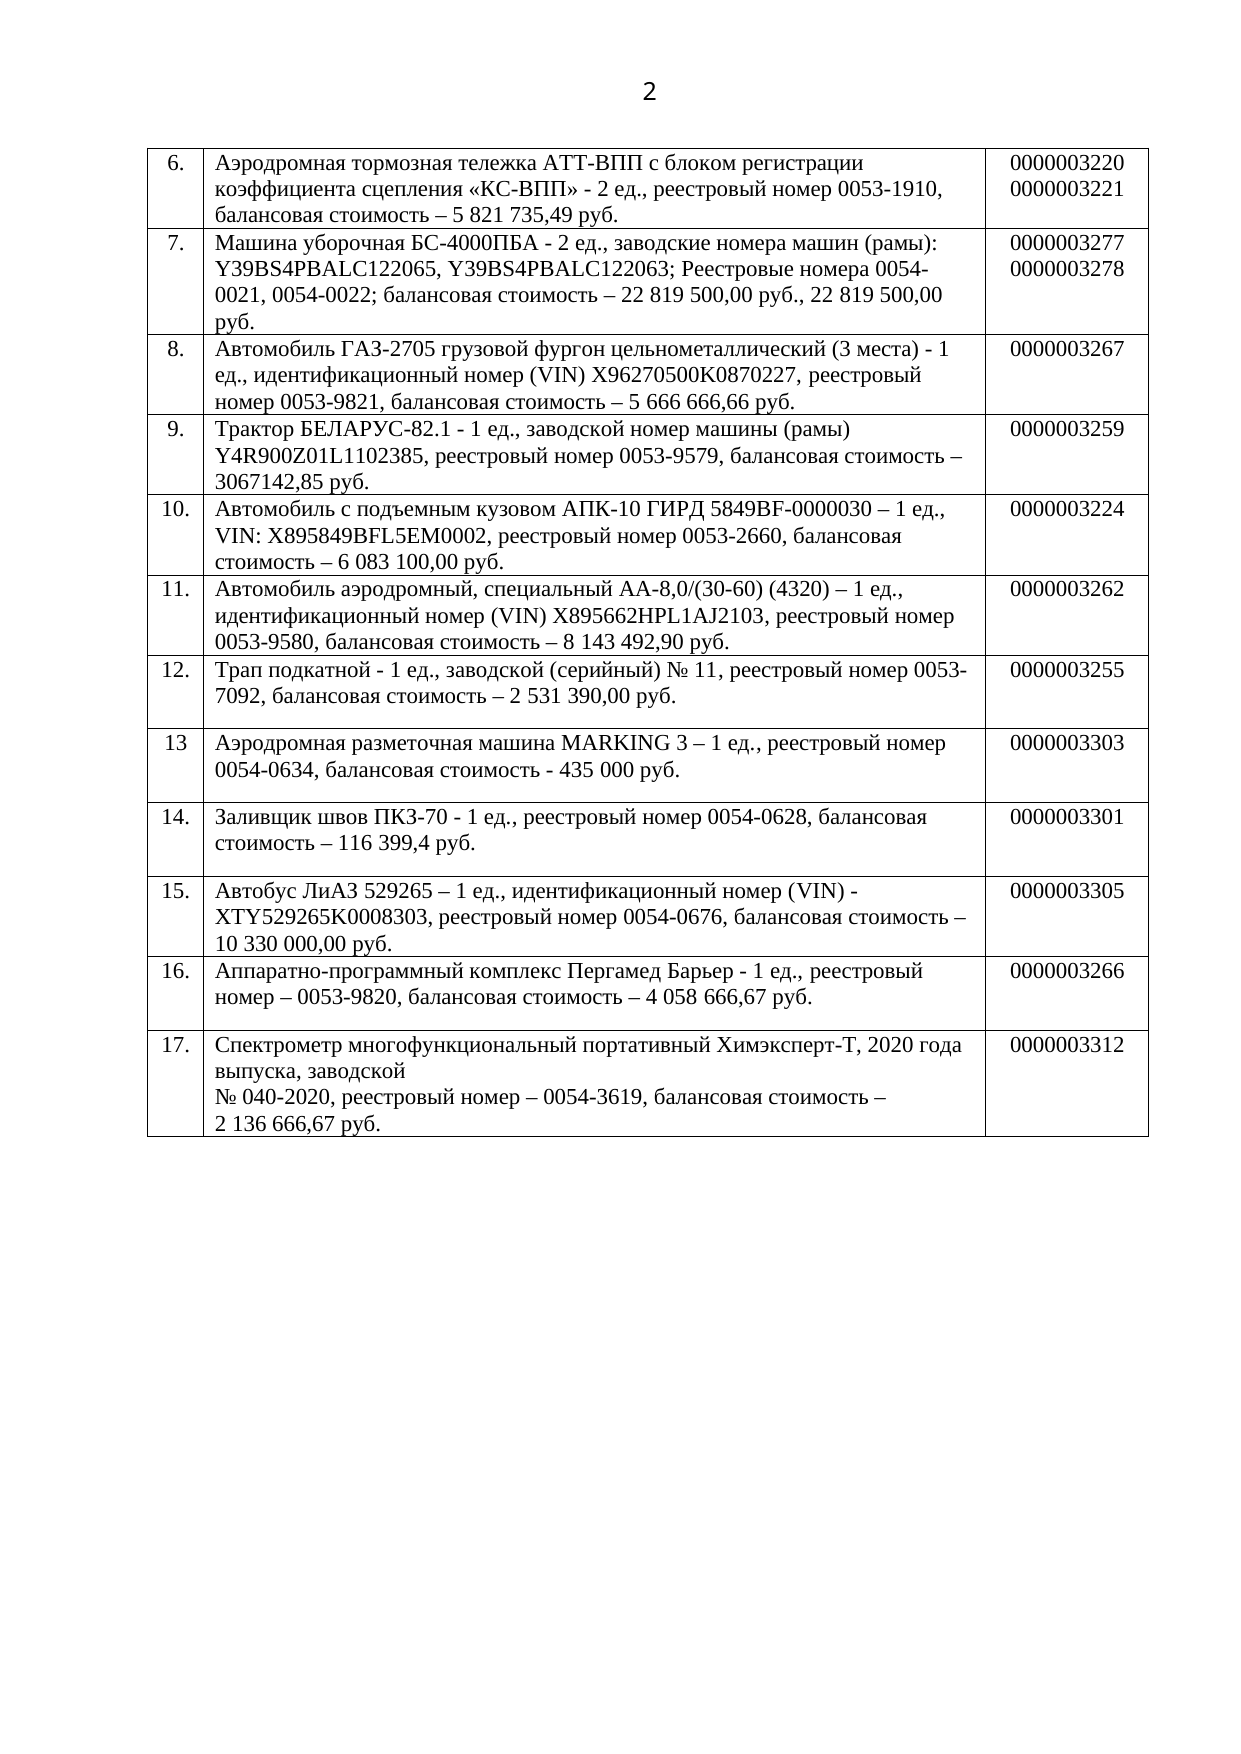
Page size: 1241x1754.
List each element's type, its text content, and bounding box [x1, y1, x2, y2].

table_cell 0000003259 [986, 415, 1148, 494]
table_cell 17. [148, 1031, 203, 1136]
table_cell 13 [148, 729, 203, 802]
table_cell 0000003220 0000003221 [986, 149, 1148, 228]
table_cell 10. [148, 495, 203, 574]
table_cell 9. [148, 415, 203, 494]
table_cell 0000003301 [986, 803, 1148, 876]
table_cell 7. [148, 229, 203, 334]
table_cell 12. [148, 656, 203, 728]
table_cell Спектрометр многофункциональный портативный Химэксперт-Т, 2020 года выпуска, заводской № 040-2020, реестровый номер – 0054-3619, балансовая стоимость – 2 136 666,67 руб. [204, 1031, 985, 1136]
table_cell 0000003224 [986, 495, 1148, 574]
table_cell 14. [148, 803, 203, 876]
table_cell 0000003312 [986, 1031, 1148, 1136]
table_cell 0000003262 [986, 576, 1148, 654]
table_cell 8. [148, 335, 203, 414]
table_cell 16. [148, 957, 203, 1030]
table_cell 0000003255 [986, 656, 1148, 728]
table_cell Аэродромная разметочная машина MARKING 3 – 1 ед., реестровый номер 0054-0634, балансовая стоимость - 435 000 руб. [204, 729, 985, 802]
table_cell 0000003266 [986, 957, 1148, 1030]
table_cell 0000003303 [986, 729, 1148, 802]
table_cell Заливщик швов ПКЗ-70 - 1 ед., реестровый номер 0054-0628, балансовая стоимость – 116 399,4 руб. [204, 803, 985, 876]
table_cell Автомобиль с подъемным кузовом АПК-10 ГИРД 5849BF-0000030 – 1 ед., VIN: X895849BFL5EM0002, реестровый номер 0053-2660, балансовая стоимость – 6 083 100,00 руб. [204, 495, 985, 574]
table_cell 15. [148, 877, 203, 956]
table_cell Автомобиль аэродромный, специальный АА-8,0/(30-60) (4320) – 1 ед., идентификационный номер (VIN) X895662HPL1AJ2103, реестровый номер 0053-9580, балансовая стоимость – 8 143 492,90 руб. [204, 576, 985, 654]
table_cell 0000003267 [986, 335, 1148, 414]
table_cell 6. [148, 149, 203, 228]
table_cell Аэродромная тормозная тележка АТТ-ВПП с блоком регистрации коэффициента сцепления «КС-ВПП» - 2 ед., реестровый номер 0053-1910, балансовая стоимость – 5 821 735,49 руб. [204, 149, 985, 228]
table_cell Аппаратно-программный комплекс Пергамед Барьер - 1 ед., реестровый номер – 0053-9820, балансовая стоимость – 4 058 666,67 руб. [204, 957, 985, 1030]
table_cell Автомобиль ГАЗ-2705 грузовой фургон цельнометаллический (3 места) - 1 ед., идентификационный номер (VIN) X96270500K0870227, реестровый номер 0053-9821, балансовая стоимость – 5 666 666,66 руб. [204, 335, 985, 414]
table_cell Машина уборочная БС-4000ПБА - 2 ед., заводские номера машин (рамы): Y39BS4PBALC122065, Y39BS4PBALC122063; Реестровые номера 0054-0021, 0054-0022; балансовая стоимость – 22 819 500,00 руб., 22 819 500,00 руб. [204, 229, 985, 334]
table_cell 0000003277 0000003278 [986, 229, 1148, 334]
table_cell Трактор БЕЛАРУС-82.1 - 1 ед., заводской номер машины (рамы) Y4R900Z01L1102385, реестровый номер 0053-9579, балансовая стоимость – 3067142,85 руб. [204, 415, 985, 494]
table_cell 11. [148, 576, 203, 654]
table_cell Трап подкатной - 1 ед., заводской (серийный) № 11, реестровый номер 0053-7092, балансовая стоимость – 2 531 390,00 руб. [204, 656, 985, 728]
table_cell 0000003305 [986, 877, 1148, 956]
table_cell Автобус ЛиАЗ 529265 – 1 ед., идентификационный номер (VIN) - XTY529265K0008303, реестровый номер 0054-0676, балансовая стоимость – 10 330 000,00 руб. [204, 877, 985, 956]
